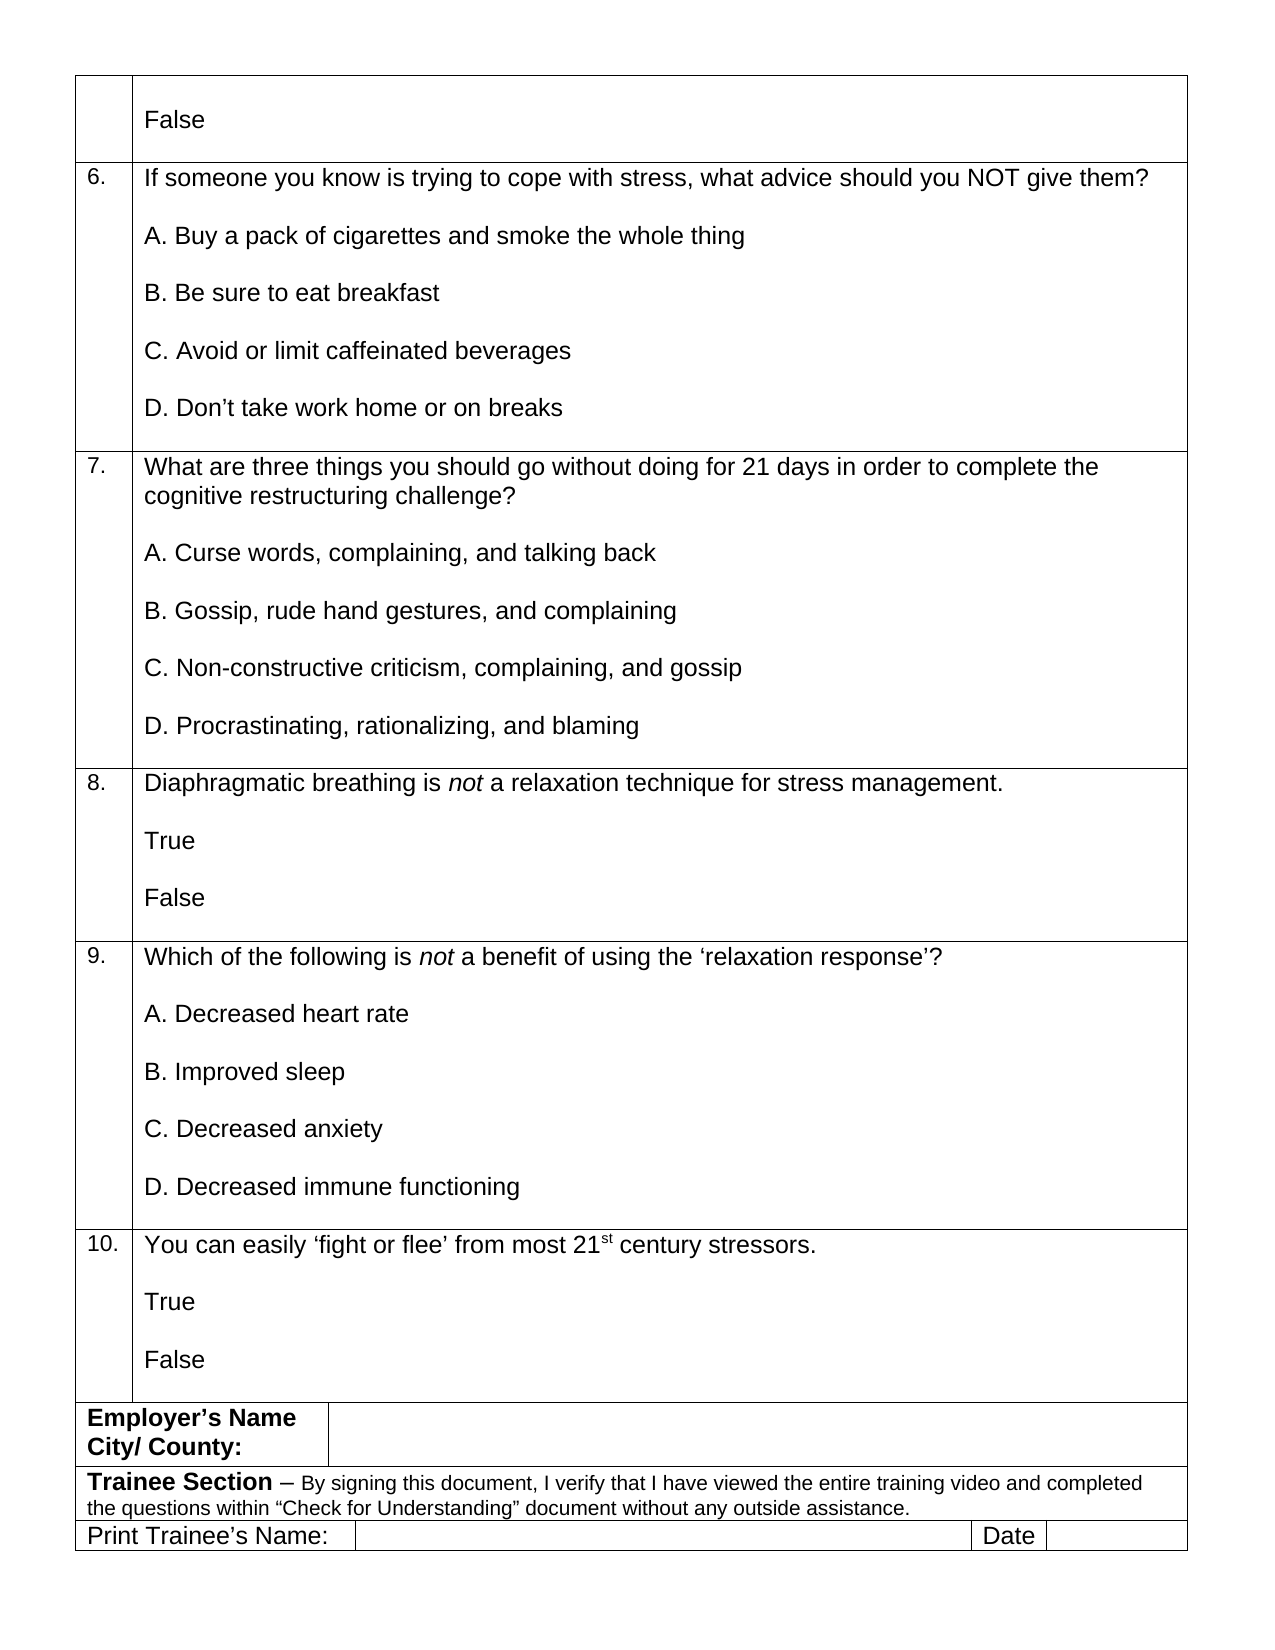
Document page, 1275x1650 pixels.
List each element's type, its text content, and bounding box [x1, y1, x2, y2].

table_cell Which of the following is not a benefit of using the ‘relaxation response’? A. Decreased heart rate B. Improved sleep C. Decreased anxiety D. Decreased immune functioning [133, 942, 1187, 1229]
table_cell You can easily ‘fight or flee’ from most 21st century stressors. True False [133, 1230, 1187, 1402]
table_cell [76, 1521, 355, 1549]
table_cell [329, 1403, 1187, 1466]
table_cell 7. [76, 452, 132, 767]
table_cell 6. [76, 163, 132, 451]
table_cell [133, 76, 1187, 162]
table_cell Date [972, 1521, 1046, 1549]
table_cell [356, 1521, 971, 1549]
table_cell What are three things you should go without doing for 21 days in order to complete the cognitive restructuring challenge? A. Curse words, complaining, and talking back B. Gossip, rude hand gestures, and complaining C. Non-constructive criticism, complaining, and gossip D. Procrastinating, rationalizing, and blaming [133, 452, 1187, 767]
table_cell 9. [76, 942, 132, 1229]
table_cell 8. [76, 769, 132, 941]
table_cell Employer’s Name City/ County: [76, 1403, 328, 1466]
table_cell 5. [76, 76, 132, 162]
table_cell Trainee Section – By signing this document, I verify that I have viewed the entire training video and completed the questions within “Check for Understanding” document without any outside assistance. [76, 1467, 1187, 1520]
table_cell Diaphragmatic breathing is not a relaxation technique for stress management. True False [133, 769, 1187, 941]
table_cell 10. [76, 1230, 132, 1402]
table_cell [1047, 1521, 1187, 1549]
table_cell If someone you know is trying to cope with stress, what advice should you NOT give them? A. Buy a pack of cigarettes and smoke the whole thing B. Be sure to eat breakfast C. Avoid or limit caffeinated beverages D. Don’t take work home or on breaks [133, 163, 1187, 451]
